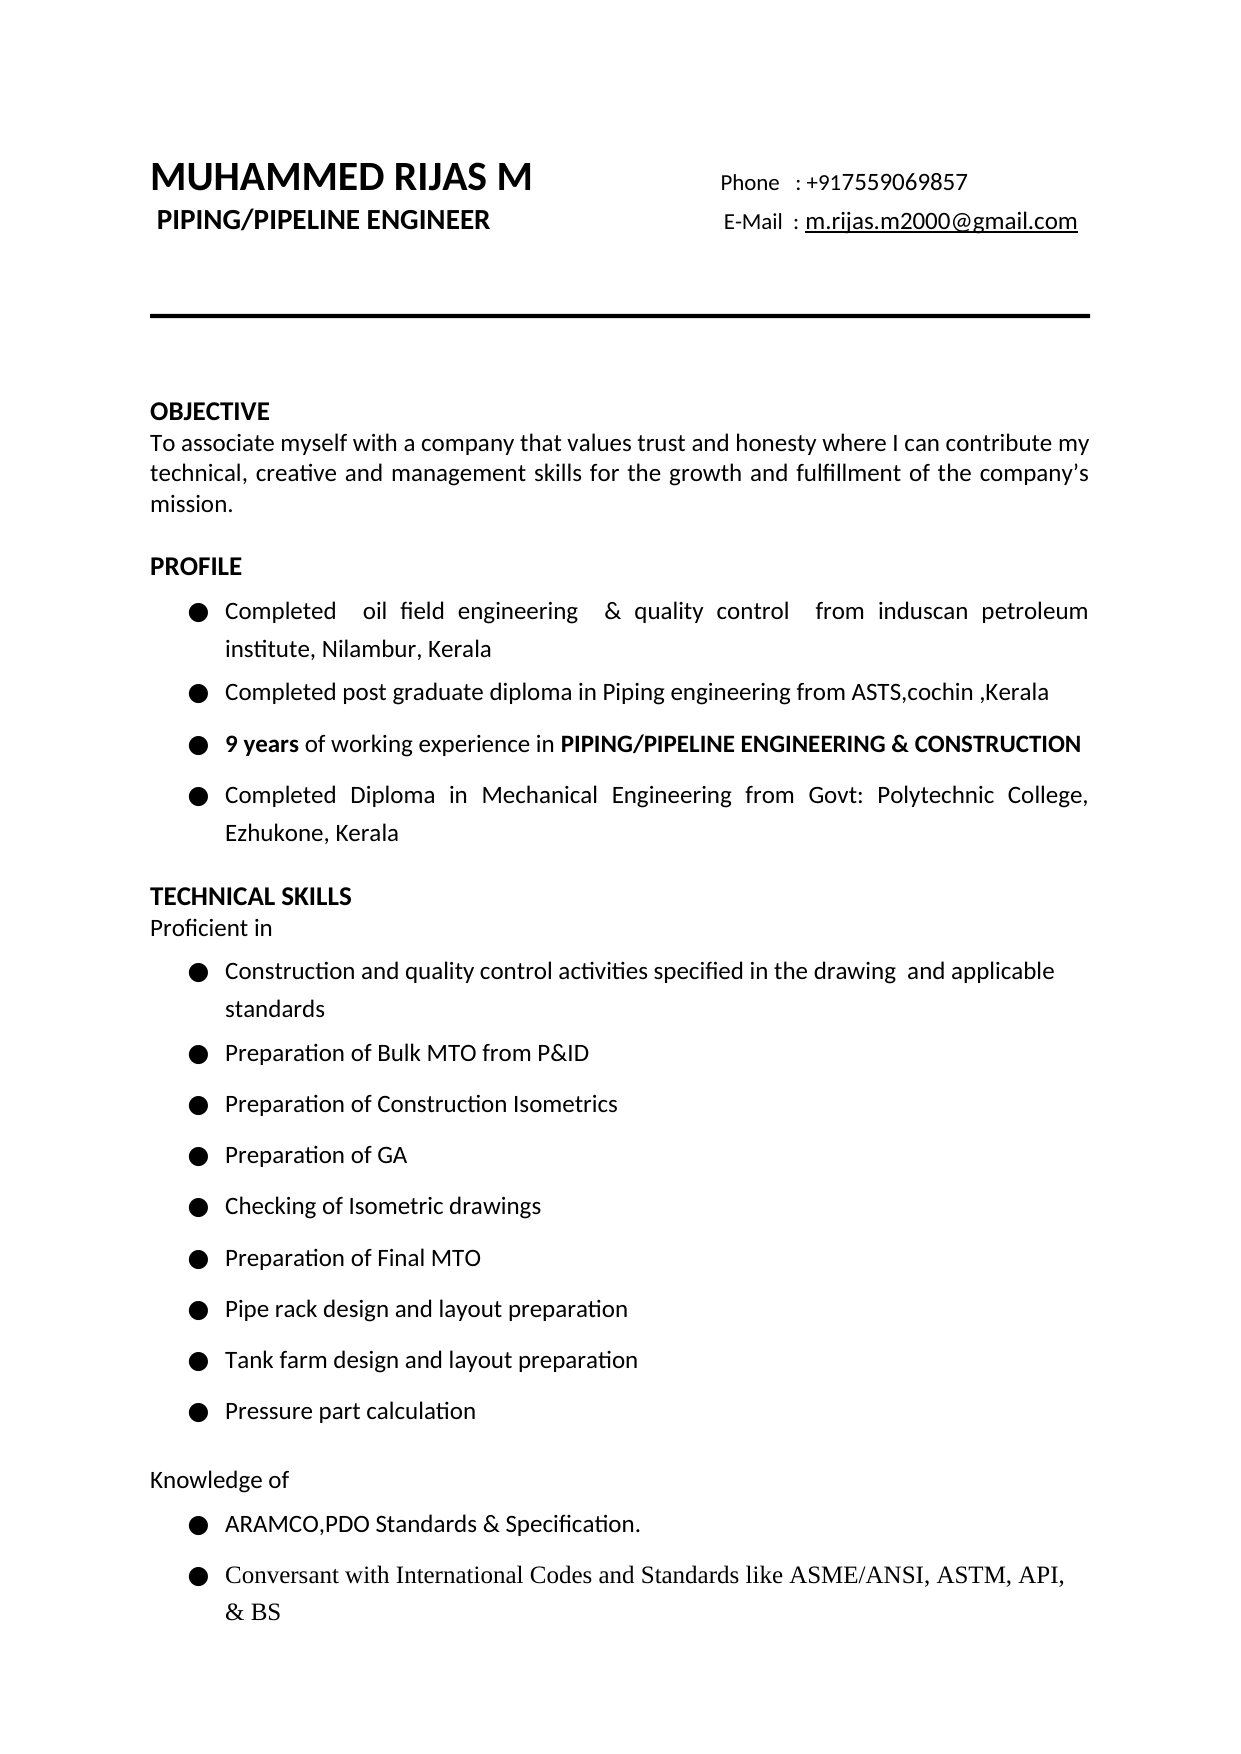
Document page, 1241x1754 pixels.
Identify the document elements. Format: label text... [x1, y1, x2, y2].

text Proficient in [150, 912, 1090, 942]
text PROFILE [150, 549, 1090, 582]
text PIPING/PIPELINE ENGINEER E-Mail : m.rijas.m2000@gmail.com [150, 201, 1090, 236]
list Conversant with International Codes and Standards like ASME/ANSI, ASTM, API, & BS [187, 1546, 1090, 1626]
list Completed Diploma in Mechanical Engineering from Govt: Polytechnic College, Ezhukone, Kerala [187, 766, 1090, 848]
text TECHNICAL SKILLS [150, 879, 1090, 912]
list Preparation of GA [187, 1126, 1090, 1178]
list Construction and quality control activities specified in the drawing and applicable standards [187, 942, 1090, 1024]
text OBJECTIVE [150, 394, 1090, 427]
list Preparation of Construction Isometrics [187, 1075, 1090, 1126]
text MUHAMMED RIJAS M Phone : +917559069857 [150, 150, 1090, 201]
list Preparation of Final MTO [187, 1229, 1090, 1280]
list Pressure part calculation [187, 1383, 1090, 1434]
text Knowledge of [150, 1464, 1090, 1495]
list Completed oil field engineering & quality control from induscan petroleum institute, Nilambur, Kerala [187, 582, 1090, 664]
list ARAMCO,PDO Standards & Specification. [187, 1495, 1090, 1546]
list Pipe rack design and layout preparation [187, 1280, 1090, 1331]
text To associate myself with a company that values trust and honesty where I can contribute my technical, creative and management skills for the growth and fulfillment of the company’s mission. [150, 427, 1090, 518]
list Tank farm design and layout preparation [187, 1331, 1090, 1383]
list Completed post graduate diploma in Piping engineering from ASTS,cochin ,Kerala [187, 664, 1090, 715]
list 9 years of working experience in PIPING/PIPELINE ENGINEERING & CONSTRUCTION [187, 715, 1090, 766]
list Preparation of Bulk MTO from P&ID [187, 1024, 1090, 1075]
list Checking of Isometric drawings [187, 1178, 1090, 1229]
